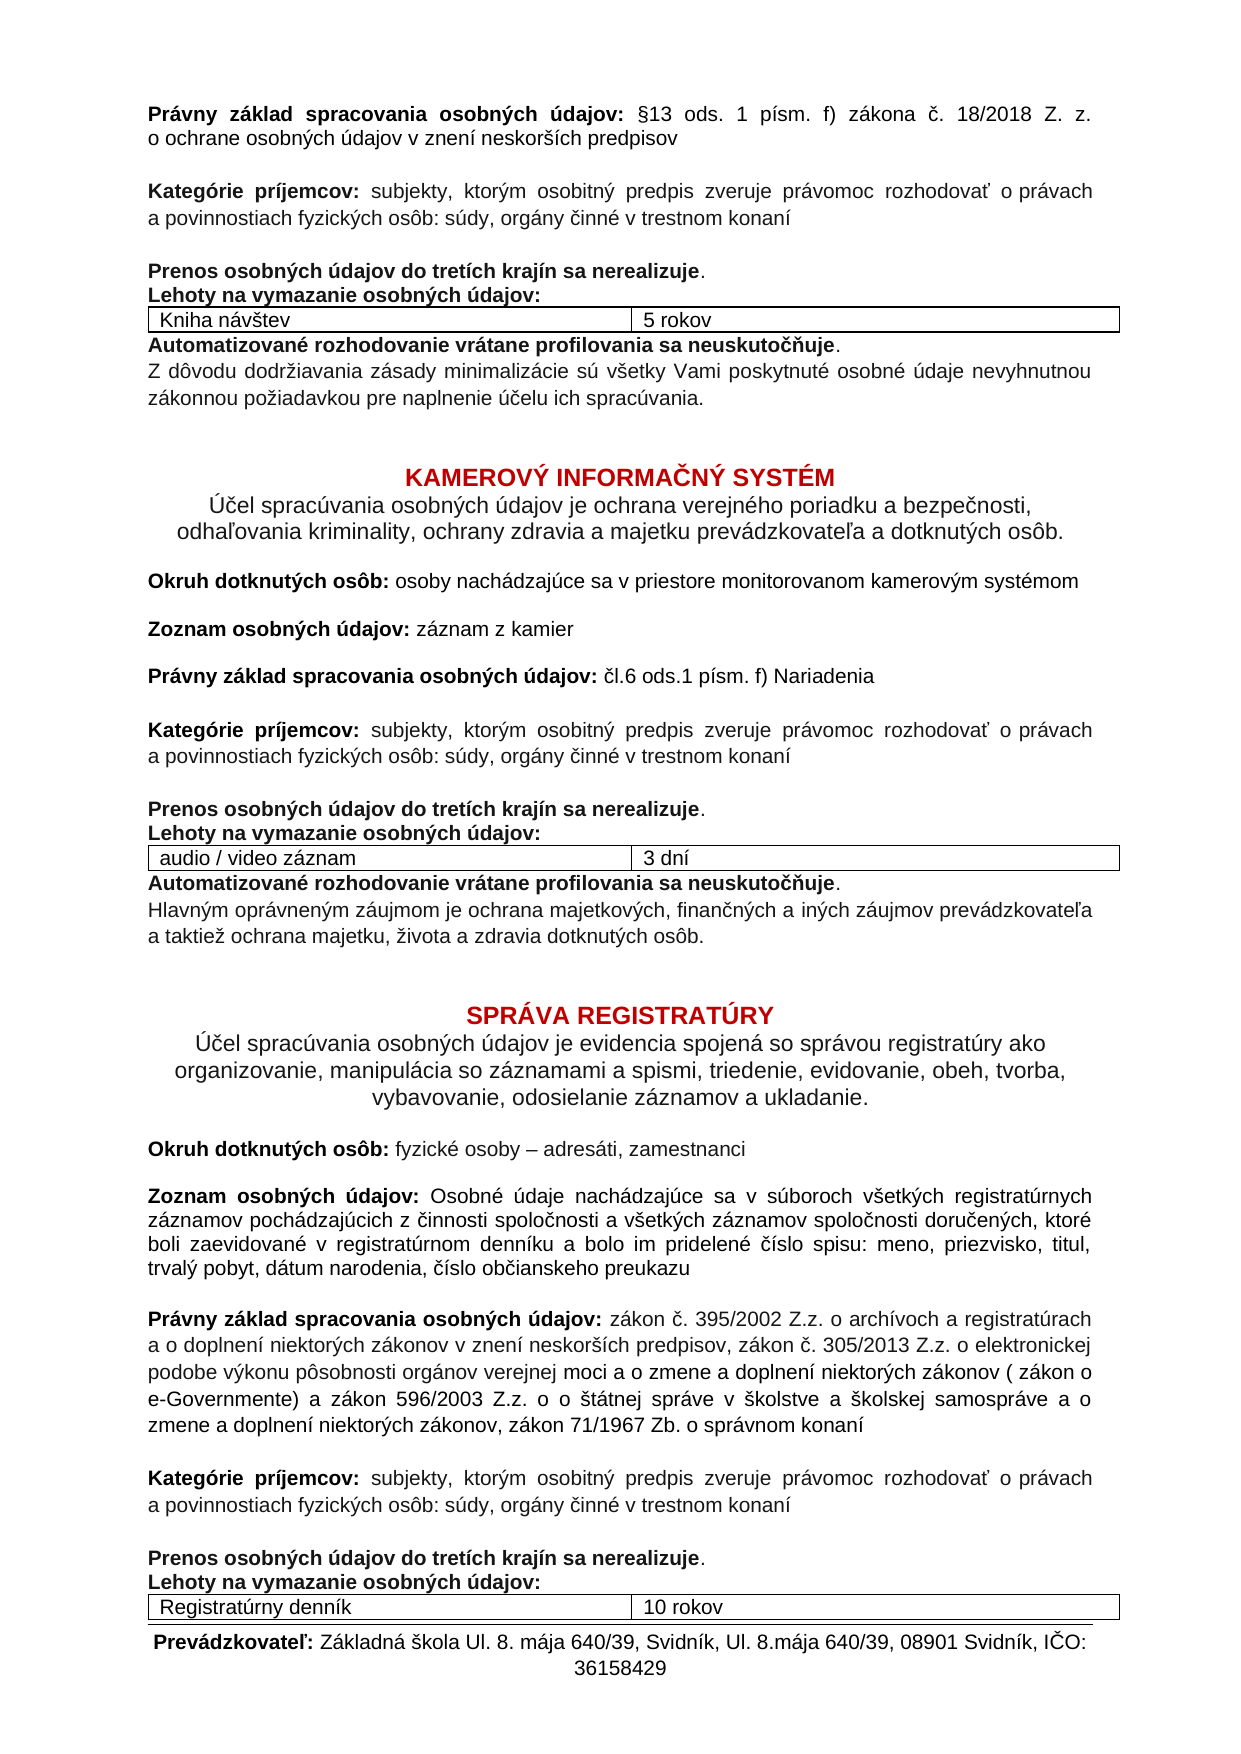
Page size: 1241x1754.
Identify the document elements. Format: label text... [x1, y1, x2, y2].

text Právny základ spracovania osobných údajov: zákon č. 395/2002 Z.z. o archívoch a registratúrach a o doplnení niektorých zákonov v znení neskorších predpisov, zákon č. 305/2013 Z.z. o elektronickej podobe výkonu pôsobnosti orgánov verejnej moci a o zmene a doplnení niektorých zákonov ( zákon o e-Governmente) a zákon 596/2003 Z.z. o o štátnej správe v školstve a školskej samospráve a o zmene a doplnení niektorých zákonov, zákon 71/1967 Zb. o správnom konaní [148, 1304, 1093, 1437]
text Lehoty na vymazanie osobných údajov: [148, 821, 1093, 845]
table_header audio / video záznam [149, 846, 631, 870]
text Účel spracúvania osobných údajov je ochrana verejného poriadku a bezpečnosti, odhaľovania kriminality, ochrany zdravia a majetku prevádzkovateľa a dotknutých osôb. [148, 491, 1093, 544]
text Okruh dotknutých osôb: osoby nachádzajúce sa v priestore monitorovanom kamerovým systémom [148, 568, 1093, 592]
text KAMEROVÝ INFORMAČNÝ SYSTÉM [148, 463, 1093, 491]
text Automatizované rozhodovanie vrátane profilovania sa neuskutočňuje. [148, 871, 1093, 895]
text SPRÁVA REGISTRATÚRY [148, 1001, 1093, 1030]
text Kategórie príjemcov: subjekty, ktorým osobitný predpis zveruje právomoc rozhodovať o právach a povinnostiach fyzických osôb: súdy, orgány činné v trestnom konaní [148, 176, 1093, 229]
text Zoznam osobných údajov: záznam z kamier [148, 616, 1093, 640]
text Lehoty na vymazanie osobných údajov: [148, 1570, 1093, 1594]
text Automatizované rozhodovanie vrátane profilovania sa neuskutočňuje. [148, 333, 1093, 356]
text Lehoty na vymazanie osobných údajov: [148, 282, 1093, 306]
text Z dôvodu dodržiavania zásady minimalizácie sú všetky Vami poskytnuté osobné údaje nevyhnutnou zákonnou požiadavkou pre naplnenie účelu ich spracúvania. [148, 356, 1093, 409]
text Okruh dotknutých osôb: fyzické osoby – adresáti, zamestnanci [148, 1136, 1093, 1160]
table_header 10 rokov [632, 1595, 1119, 1619]
table_header 3 dní [632, 846, 1119, 870]
text Právny základ spracovania osobných údajov: čl.6 ods.1 písm. f) Nariadenia [148, 664, 1093, 688]
text Hlavným oprávneným záujmom je ochrana majetkových, finančných a iných záujmov prevádzkovateľa a taktiež ochrana majetku, života a zdravia dotknutých osôb. [148, 895, 1093, 948]
text Kategórie príjemcov: subjekty, ktorým osobitný predpis zveruje právomoc rozhodovať o právach a povinnostiach fyzických osôb: súdy, orgány činné v trestnom konaní [148, 1463, 1093, 1517]
text Prenos osobných údajov do tretích krajín sa nerealizuje. [148, 794, 1093, 821]
text Prenos osobných údajov do tretích krajín sa nerealizuje. [148, 256, 1093, 282]
text Právny základ spracovania osobných údajov: §13 ods. 1 písm. f) zákona č. 18/2018 Z. z. o ochrane osobných údajov v znení neskorších predpisov [148, 102, 1093, 150]
table_header 5 rokov [632, 308, 1119, 331]
table_header Registratúrny denník [149, 1595, 631, 1619]
table_header Kniha návštev [149, 308, 631, 331]
text Účel spracúvania osobných údajov je evidencia spojená so správou registratúry ako organizovanie, manipulácia so záznamami a spismi, triedenie, evidovanie, obeh, tvorba, vybavovanie, odosielanie záznamov a ukladanie. [148, 1030, 1093, 1110]
text Zoznam osobných údajov: Osobné údaje nachádzajúce sa v súboroch všetkých registratúrnych záznamov pochádzajúcich z činnosti spoločnosti a všetkých záznamov spoločnosti doručených, ktoré boli zaevidované v registratúrnom denníku a bolo im pridelené číslo spisu: meno, priezvisko, titul, trvalý pobyt, dátum narodenia, číslo občianskeho preukazu [148, 1184, 1093, 1280]
text Prenos osobných údajov do tretích krajín sa nerealizuje. [148, 1543, 1093, 1570]
text Kategórie príjemcov: subjekty, ktorým osobitný predpis zveruje právomoc rozhodovať o právach a povinnostiach fyzických osôb: súdy, orgány činné v trestnom konaní [148, 715, 1093, 768]
